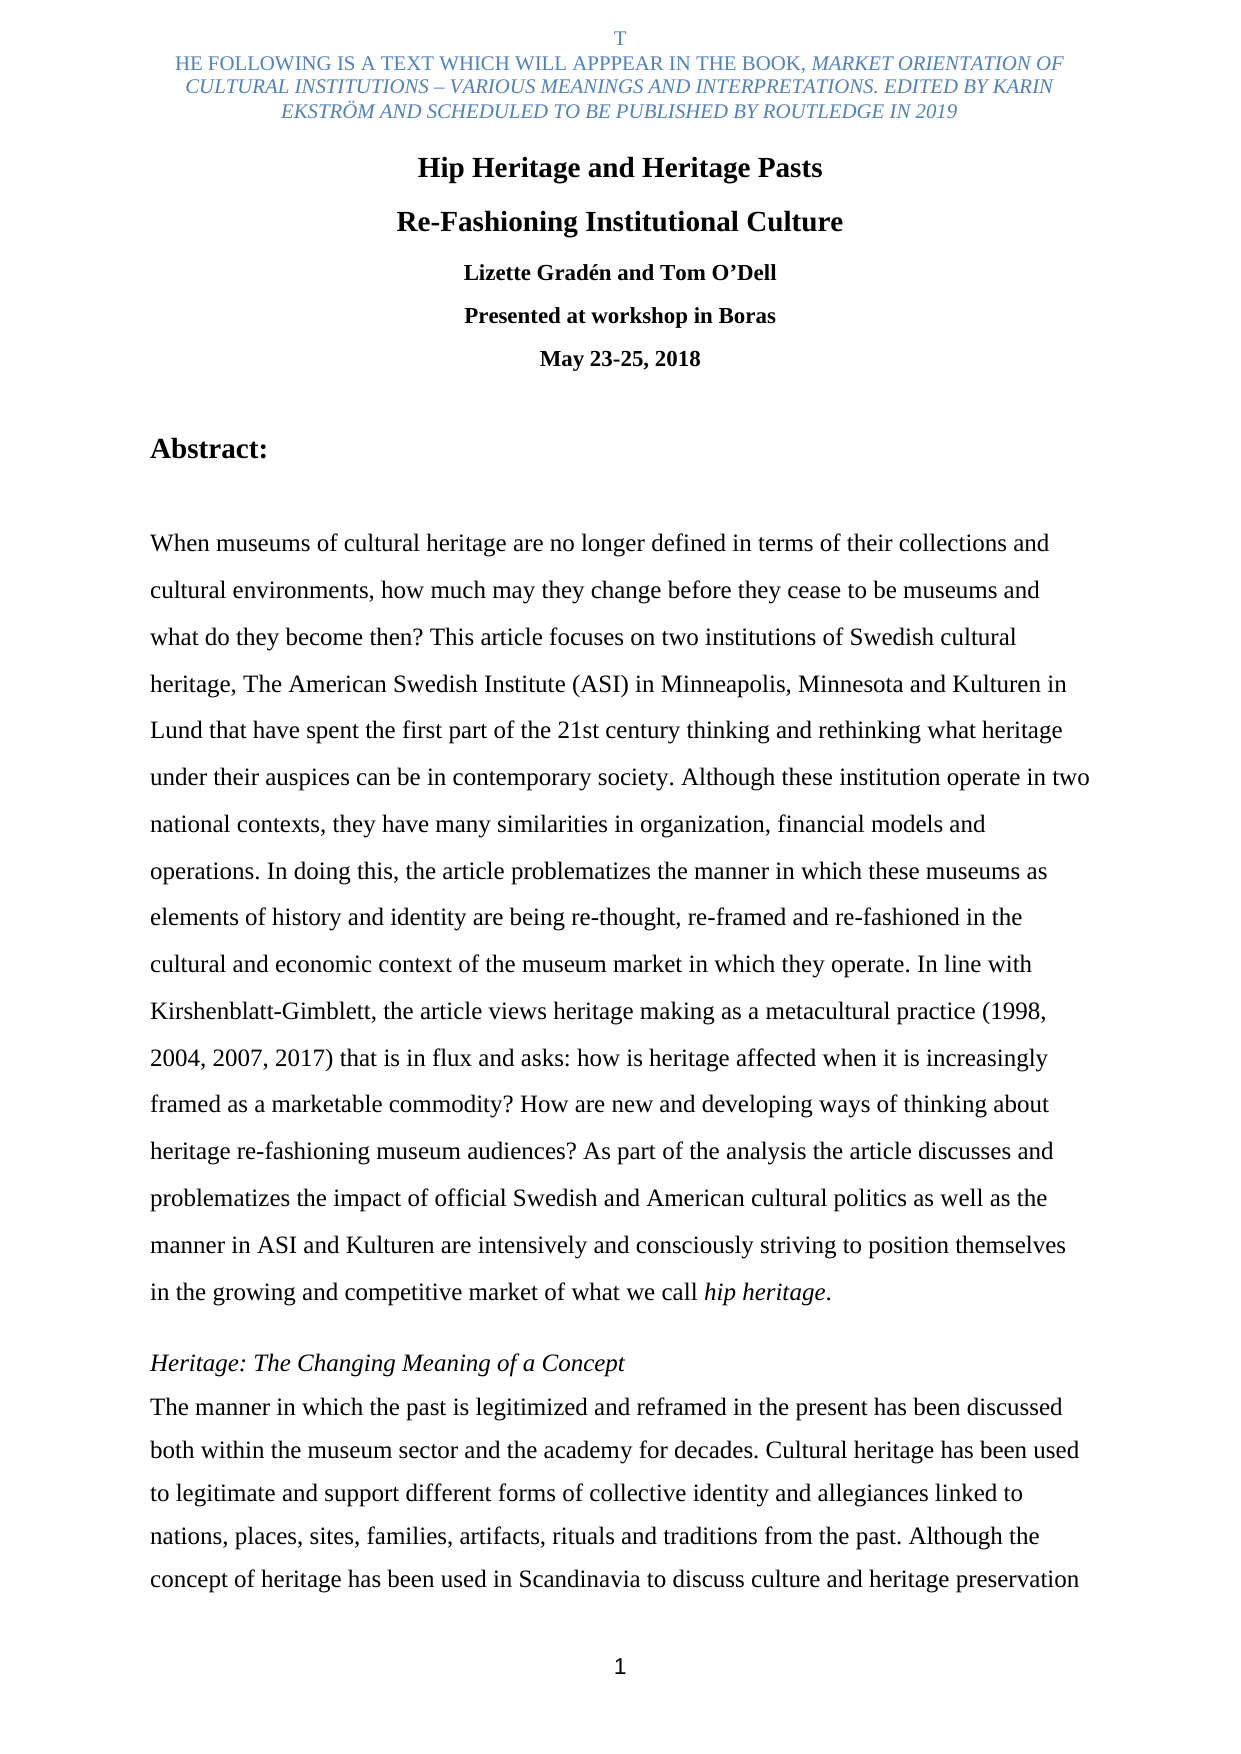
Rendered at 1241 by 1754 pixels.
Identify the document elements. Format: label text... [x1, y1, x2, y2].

text Re-Fashioning Institutional Culture [150, 204, 1090, 238]
text Presented at workshop in Boras [150, 302, 1090, 328]
text When museums of cultural heritage are no longer defined in terms of their collections and cultural environments, how much may they change before they cease to be museums and what do they become then? This article focuses on two institutions of Swedish cultural heritage, The American Swedish Institute (ASI) in Minneapolis, Minnesota and Kulturen in Lund that have spent the first part of the 21st century thinking and rethinking what heritage under their auspices can be in contemporary society. Although these institution operate in two national contexts, they have many similarities in organization, financial models and operations. In doing this, the article problematizes the manner in which these museums as elements of history and identity are being re-thought, re-framed and re-fashioned in the cultural and economic context of the museum market in which they operate. In line with Kirshenblatt-Gimblett, the article views heritage making as a metacultural practice (1998, 2004, 2007, 2017) that is in flux and asks: how is heritage affected when it is increasingly framed as a marketable commodity? How are new and developing ways of thinking about heritage re-fashioning museum audiences? As part of the analysis the article discusses and problematizes the impact of official Swedish and American cultural politics as well as the manner in ASI and Kulturen are intensively and consciously striving to position themselves in the growing and competitive market of what we call hip heritage. [150, 528, 1090, 1305]
text Abstract: [150, 431, 1090, 464]
text May 23-25, 2018 [150, 345, 1090, 371]
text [150, 1348, 1090, 1593]
text Lizette Gradén and Tom O’Dell [150, 259, 1090, 286]
text Hip Heritage and Heritage Pasts [150, 150, 1090, 183]
